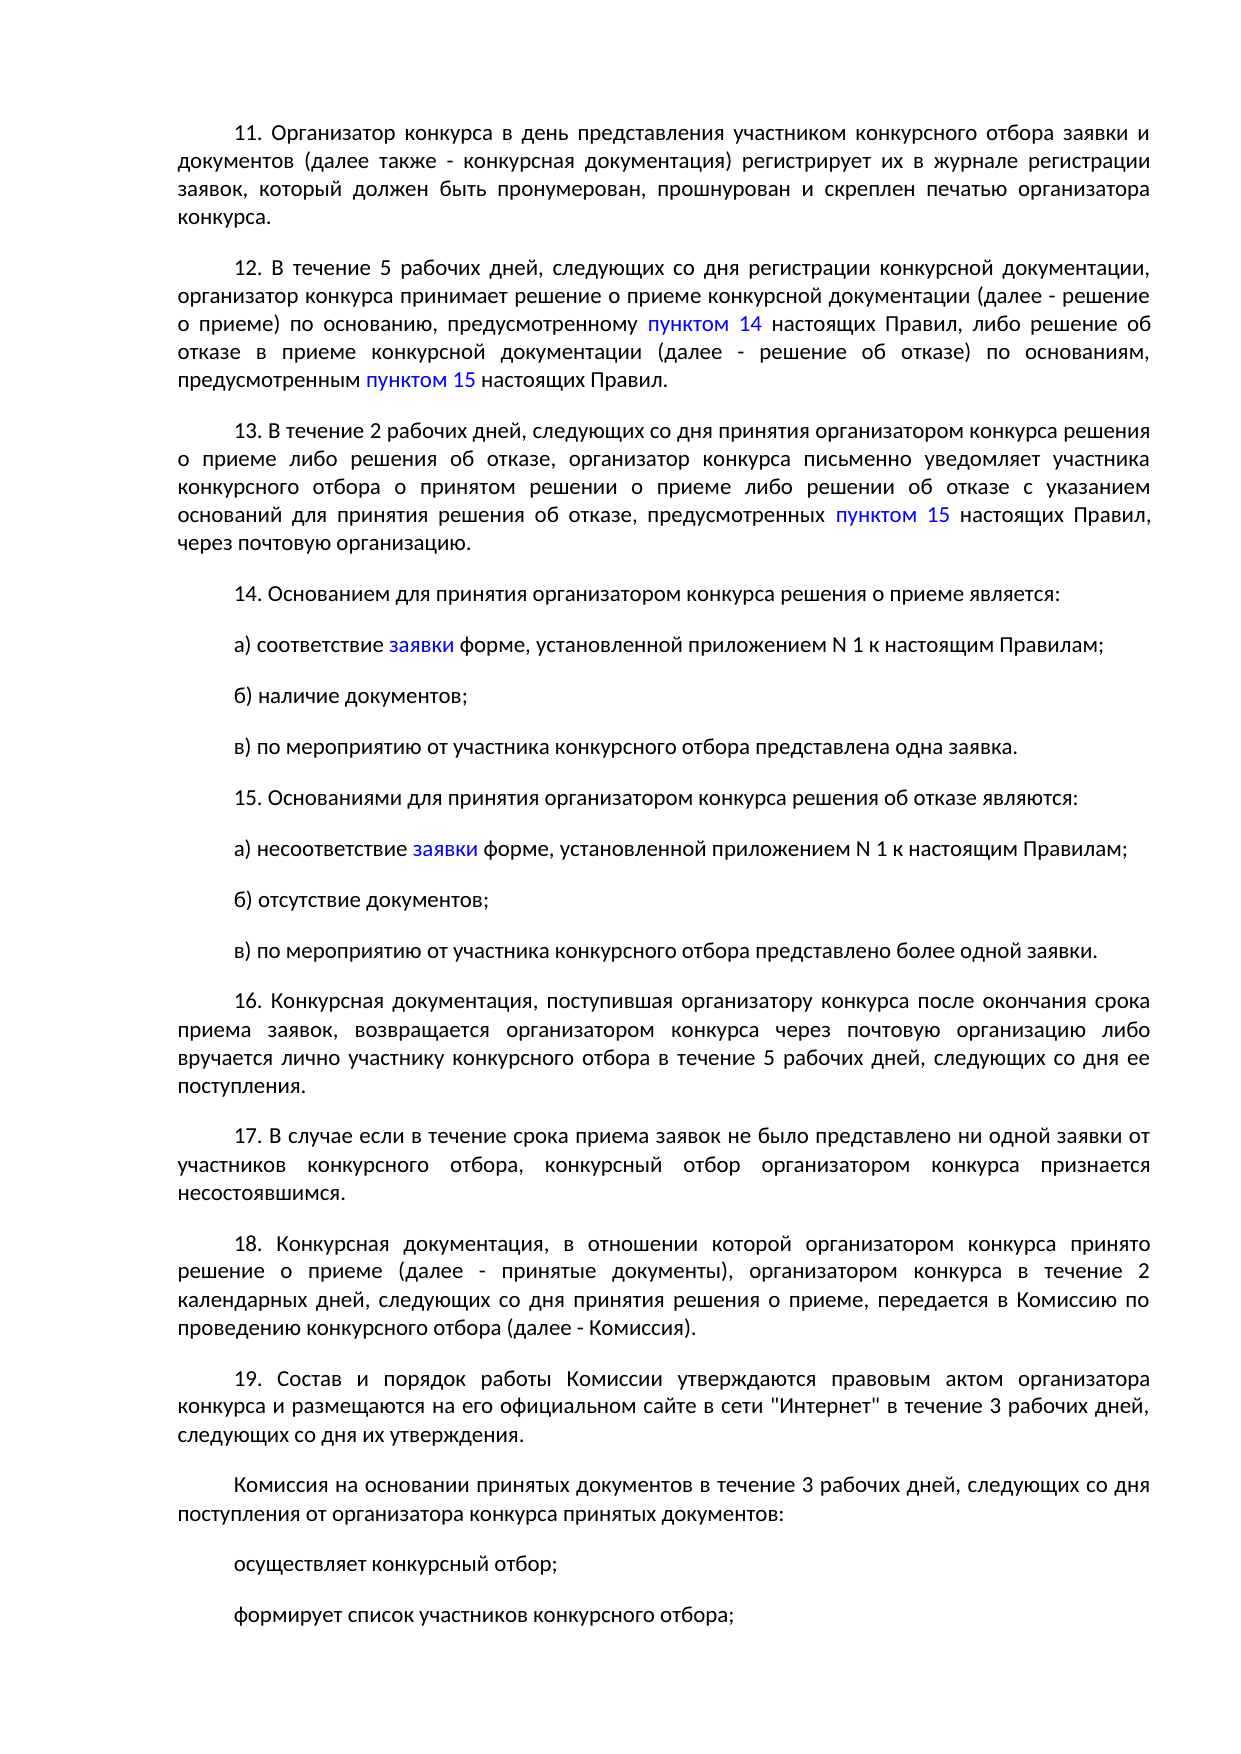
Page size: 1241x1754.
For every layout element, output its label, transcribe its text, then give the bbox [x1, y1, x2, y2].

text формирует список участников конкурсного отбора; [177, 1601, 1152, 1628]
text 15. Основаниями для принятия организатором конкурса решения об отказе являются: [177, 783, 1152, 811]
text а) несоответствие заявки форме, установленной приложением N 1 к настоящим Правилам; [177, 834, 1152, 862]
text в) по мероприятию от участника конкурсного отбора представлена одна заявка. [177, 732, 1152, 760]
text б) наличие документов; [177, 681, 1152, 709]
text 18. Конкурсная документация, в отношении которой организатором конкурса принято решение о приеме (далее - принятые документы), организатором конкурса в течение 2 календарных дней, следующих со дня принятия решения о приеме, передается в Комиссию по проведению конкурсного отбора (далее - Комиссия). [177, 1229, 1152, 1341]
text 12. В течение 5 рабочих дней, следующих со дня регистрации конкурсной документации, организатор конкурса принимает решение о приеме конкурсной документации (далее - решение о приеме) по основанию, предусмотренному пунктом 14 настоящих Правил, либо решение об отказе в приеме конкурсной документации (далее - решение об отказе) по основаниям, предусмотренным пунктом 15 настоящих Правил. [177, 253, 1152, 393]
text 16. Конкурсная документация, поступившая организатору конкурса после окончания срока приема заявок, возвращается организатором конкурса через почтовую организацию либо вручается лично участнику конкурсного отбора в течение 5 рабочих дней, следующих со дня ее поступления. [177, 987, 1152, 1099]
text а) соответствие заявки форме, установленной приложением N 1 к настоящим Правилам; [177, 630, 1152, 658]
text осуществляет конкурсный отбор; [177, 1549, 1152, 1578]
text 11. Организатор конкурса в день представления участником конкурсного отбора заявки и документов (далее также - конкурсная документация) регистрирует их в журнале регистрации заявок, который должен быть пронумерован, прошнурован и скреплен печатью организатора конкурса. [177, 118, 1152, 230]
text 14. Основанием для принятия организатором конкурса решения о приеме является: [177, 579, 1152, 607]
text в) по мероприятию от участника конкурсного отбора представлено более одной заявки. [177, 936, 1152, 964]
text 13. В течение 2 рабочих дней, следующих со дня принятия организатором конкурса решения о приеме либо решения об отказе, организатор конкурса письменно уведомляет участника конкурсного отбора о принятом решении о приеме либо решении об отказе с указанием оснований для принятия решения об отказе, предусмотренных пунктом 15 настоящих Правил, через почтовую организацию. [177, 416, 1152, 556]
text 17. В случае если в течение срока приема заявок не было представлено ни одной заявки от участников конкурсного отбора, конкурсный отбор организатором конкурса признается несостоявшимся. [177, 1122, 1152, 1206]
text 19. Состав и порядок работы Комиссии утверждаются правовым актом организатора конкурса и размещаются на его официальном сайте в сети "Интернет" в течение 3 рабочих дней, следующих со дня их утверждения. [177, 1364, 1152, 1448]
text Комиссия на основании принятых документов в течение 3 рабочих дней, следующих со дня поступления от организатора конкурса принятых документов: [177, 1471, 1152, 1527]
text б) отсутствие документов; [177, 885, 1152, 913]
